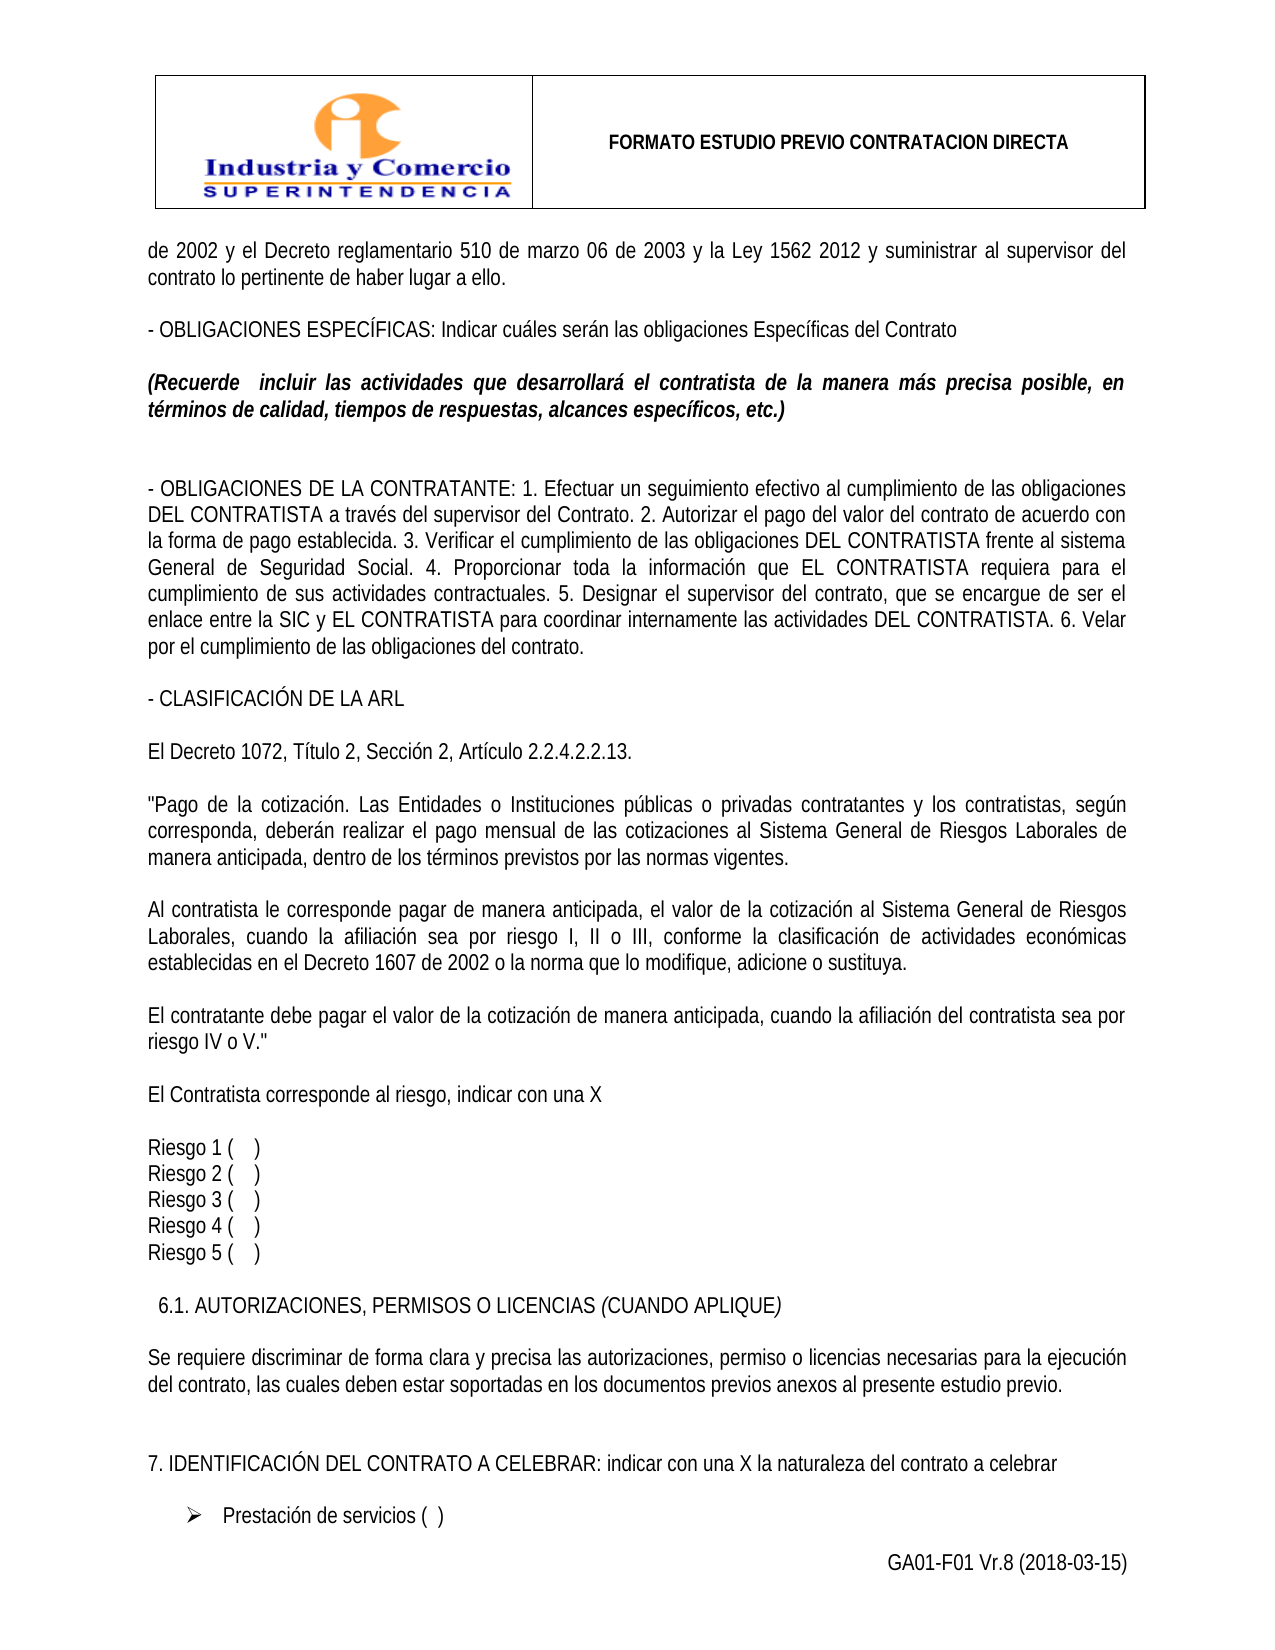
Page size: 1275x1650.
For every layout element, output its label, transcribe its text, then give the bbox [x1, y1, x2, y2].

text Riesgo 2 ( ) [148, 1160, 1127, 1186]
text - OBLIGACIONES DE LA CONTRATANTE: 1. Efectuar un seguimiento efectivo al cumplimiento de las obligaciones DEL CONTRATISTA a través del supervisor del Contrato. 2. Autorizar el pago del valor del contrato de acuerdo con la forma de pago establecida. 3. Verificar el cumplimiento de las obligaciones DEL CONTRATISTA frente al sistema General de Seguridad Social. 4. Proporcionar toda la información que EL CONTRATISTA requiera para el cumplimiento de sus actividades contractuales. 5. Designar el supervisor del contrato, que se encargue de ser el enlace entre la SIC y EL CONTRATISTA para coordinar internamente las actividades DEL CONTRATISTA. 6. Velar por el cumplimiento de las obligaciones del contrato. [148, 474, 1127, 659]
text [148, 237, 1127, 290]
text Riesgo 1 ( ) [148, 1133, 1127, 1160]
text (Recuerde incluir las actividades que desarrollará el contratista de la manera más precisa posible, en términos de calidad, tiempos de respuestas, alcances específicos, etc.) [148, 369, 1127, 422]
text - CLASIFICACIÓN DE LA ARL [148, 685, 1127, 712]
text El Decreto 1072, Título 2, Sección 2, Artículo 2.2.4.2.2.13. [148, 738, 1127, 764]
text Riesgo 3 ( ) [148, 1186, 1127, 1212]
text El Contratista corresponde al riesgo, indicar con una X [148, 1081, 1127, 1107]
text El contratante debe pagar el valor de la cotización de manera anticipada, cuando la afiliación del contratista sea por riesgo IV o V." [148, 1002, 1127, 1054]
text 7. IDENTIFICACIÓN DEL CONTRATO A CELEBRAR: indicar con una X la naturaleza del contrato a celebrar [148, 1450, 1127, 1476]
text Al contratista le corresponde pagar de manera anticipada, el valor de la cotización al Sistema General de Riesgos Laborales, cuando la afiliación sea por riesgo I, II o III, conforme la clasificación de actividades económicas establecidas en el Decreto 1607 de 2002 o la norma que lo modifique, adicione o sustituya. [148, 896, 1127, 975]
text "Pago de la cotización. Las Entidades o Instituciones públicas o privadas contratantes y los contratistas, según corresponda, deberán realizar el pago mensual de las cotizaciones al Sistema General de Riesgos Laborales de manera anticipada, dentro de los términos previstos por las normas vigentes. [148, 791, 1127, 870]
text 6.1. AUTORIZACIONES, PERMISOS O LICENCIAS (CUANDO APLIQUE) [148, 1292, 1127, 1318]
text Se requiere discriminar de forma clara y precisa las autorizaciones, permiso o licencias necesarias para la ejecución del contrato, las cuales deben estar soportadas en los documentos previos anexos al presente estudio previo. [148, 1344, 1127, 1397]
list Prestación de servicios ( ) [185, 1502, 1127, 1529]
text - OBLIGACIONES ESPECÍFICAS: Indicar cuáles serán las obligaciones Específicas del Contrato [148, 316, 1127, 343]
text Riesgo 4 ( ) [148, 1212, 1127, 1239]
picture [203, 90, 513, 204]
text Riesgo 5 ( ) [148, 1239, 1127, 1265]
